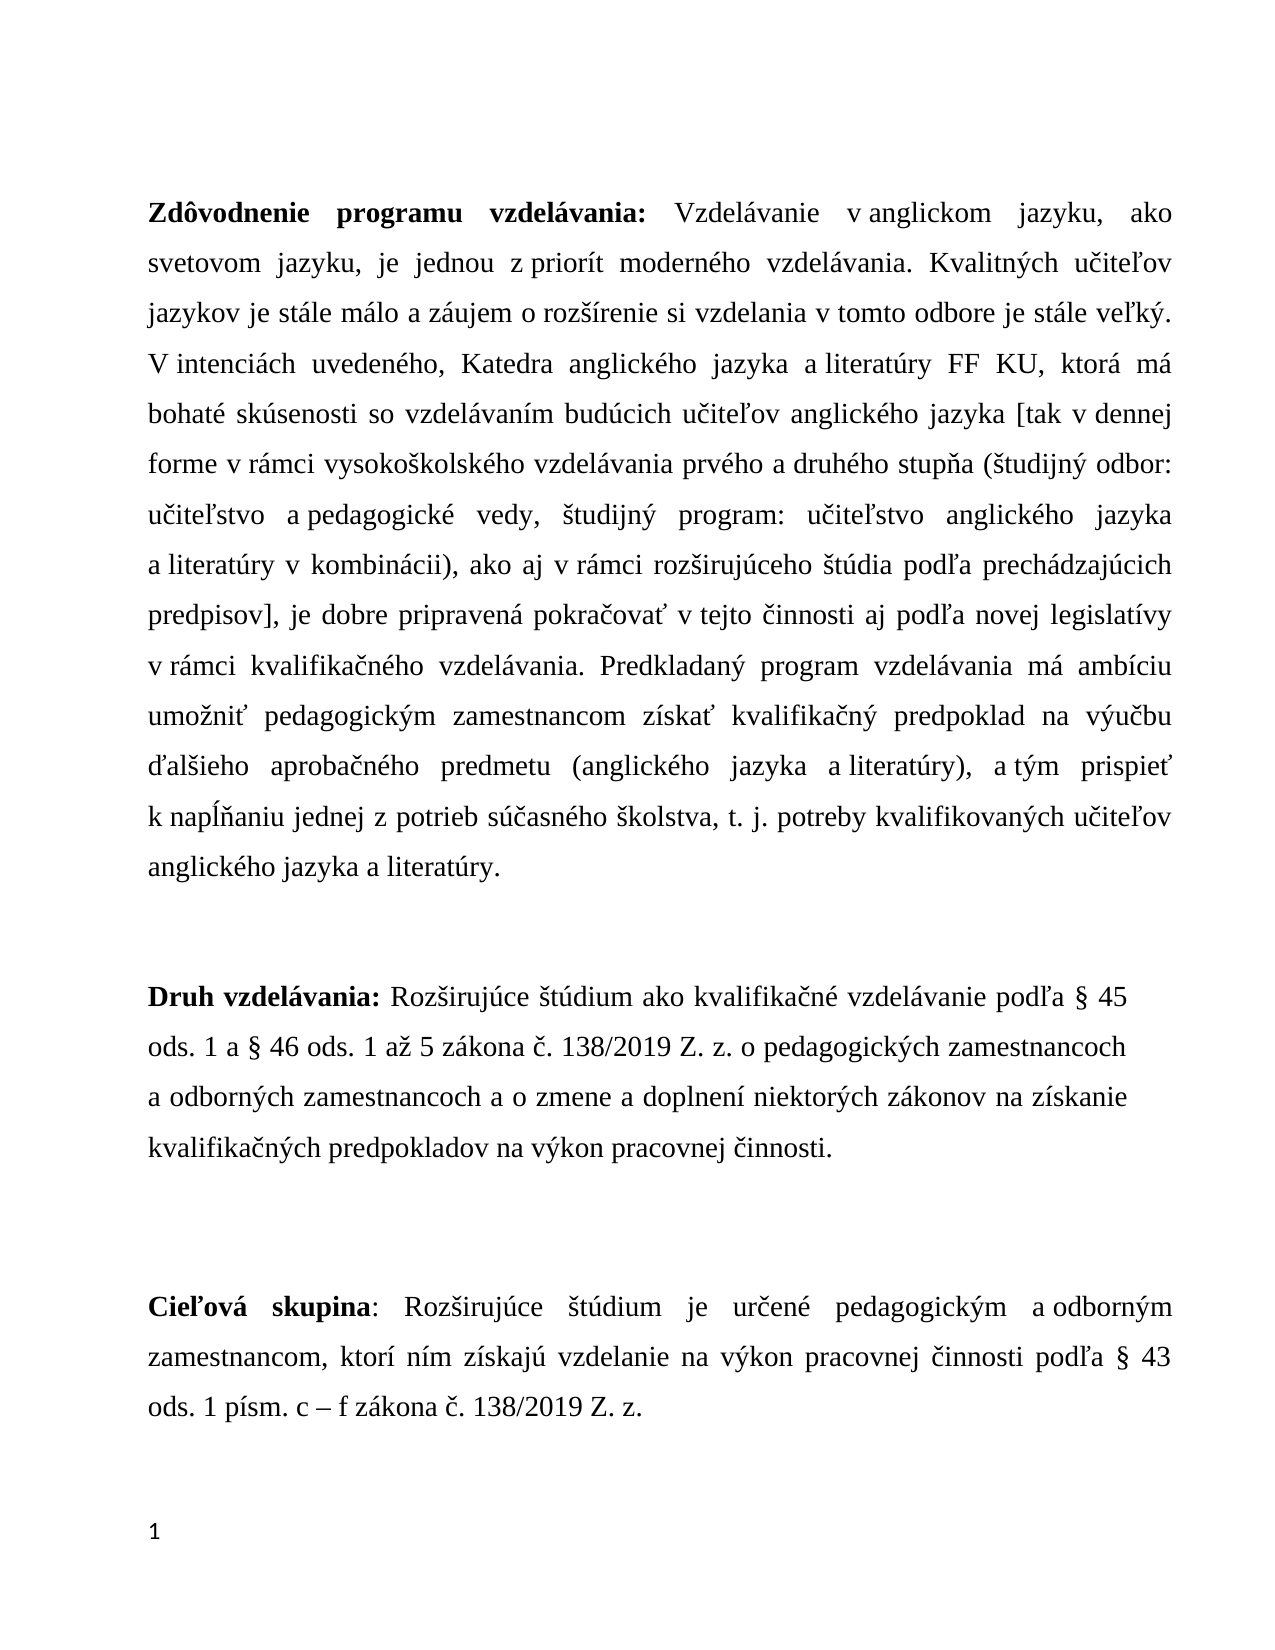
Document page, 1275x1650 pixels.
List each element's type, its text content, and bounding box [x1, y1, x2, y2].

text Cieľová skupina: Rozširujúce štúdium je určené pedagogickým a odborným zamestnancom, ktorí ním získajú vzdelanie na výkon pracovnej činnosti podľa § 43 ods. 1 písm. c – f zákona č. 138/2019 Z. z. [148, 1289, 1172, 1423]
text Zdôvodnenie programu vzdelávania: Vzdelávanie v anglickom jazyku, ako svetovom jazyku, je jednou z priorít moderného vzdelávania. Kvalitných učiteľov jazykov je stále málo a záujem o rozšírenie si vzdelania v tomto odbore je stále veľký. V intenciách uvedeného, Katedra anglického jazyka a literatúry FF KU, ktorá má bohaté skúsenosti so vzdelávaním budúcich učiteľov anglického jazyka [tak v dennej forme v rámci vysokoškolského vzdelávania prvého a druhého stupňa (študijný odbor: učiteľstvo a pedagogické vedy, študijný program: učiteľstvo anglického jazyka a literatúry v kombinácii), ako aj v rámci rozširujúceho štúdia podľa prechádzajúcich predpisov], je dobre pripravená pokračovať v tejto činnosti aj podľa novej legislatívy v rámci kvalifikačného vzdelávania. Predkladaný program vzdelávania má ambíciu umožniť pedagogickým zamestnancom získať kvalifikačný predpoklad na výučbu ďalšieho aprobačného predmetu (anglického jazyka a literatúry), a tým prispieť k napĺňaniu jednej z potrieb súčasného školstva, t. j. potreby kvalifikovaných učiteľov anglického jazyka a literatúry. [148, 195, 1172, 882]
text Druh vzdelávania: Rozširujúce štúdium ako kvalifikačné vzdelávanie podľa § 45 ods. 1 a § 46 ods. 1 až 5 zákona č. 138/2019 Z. z. o pedagogických zamestnancoch a odborných zamestnancoch a o zmene a doplnení niektorých zákonov na získanie kvalifikačných predpokladov na výkon pracovnej činnosti. [148, 979, 1127, 1163]
